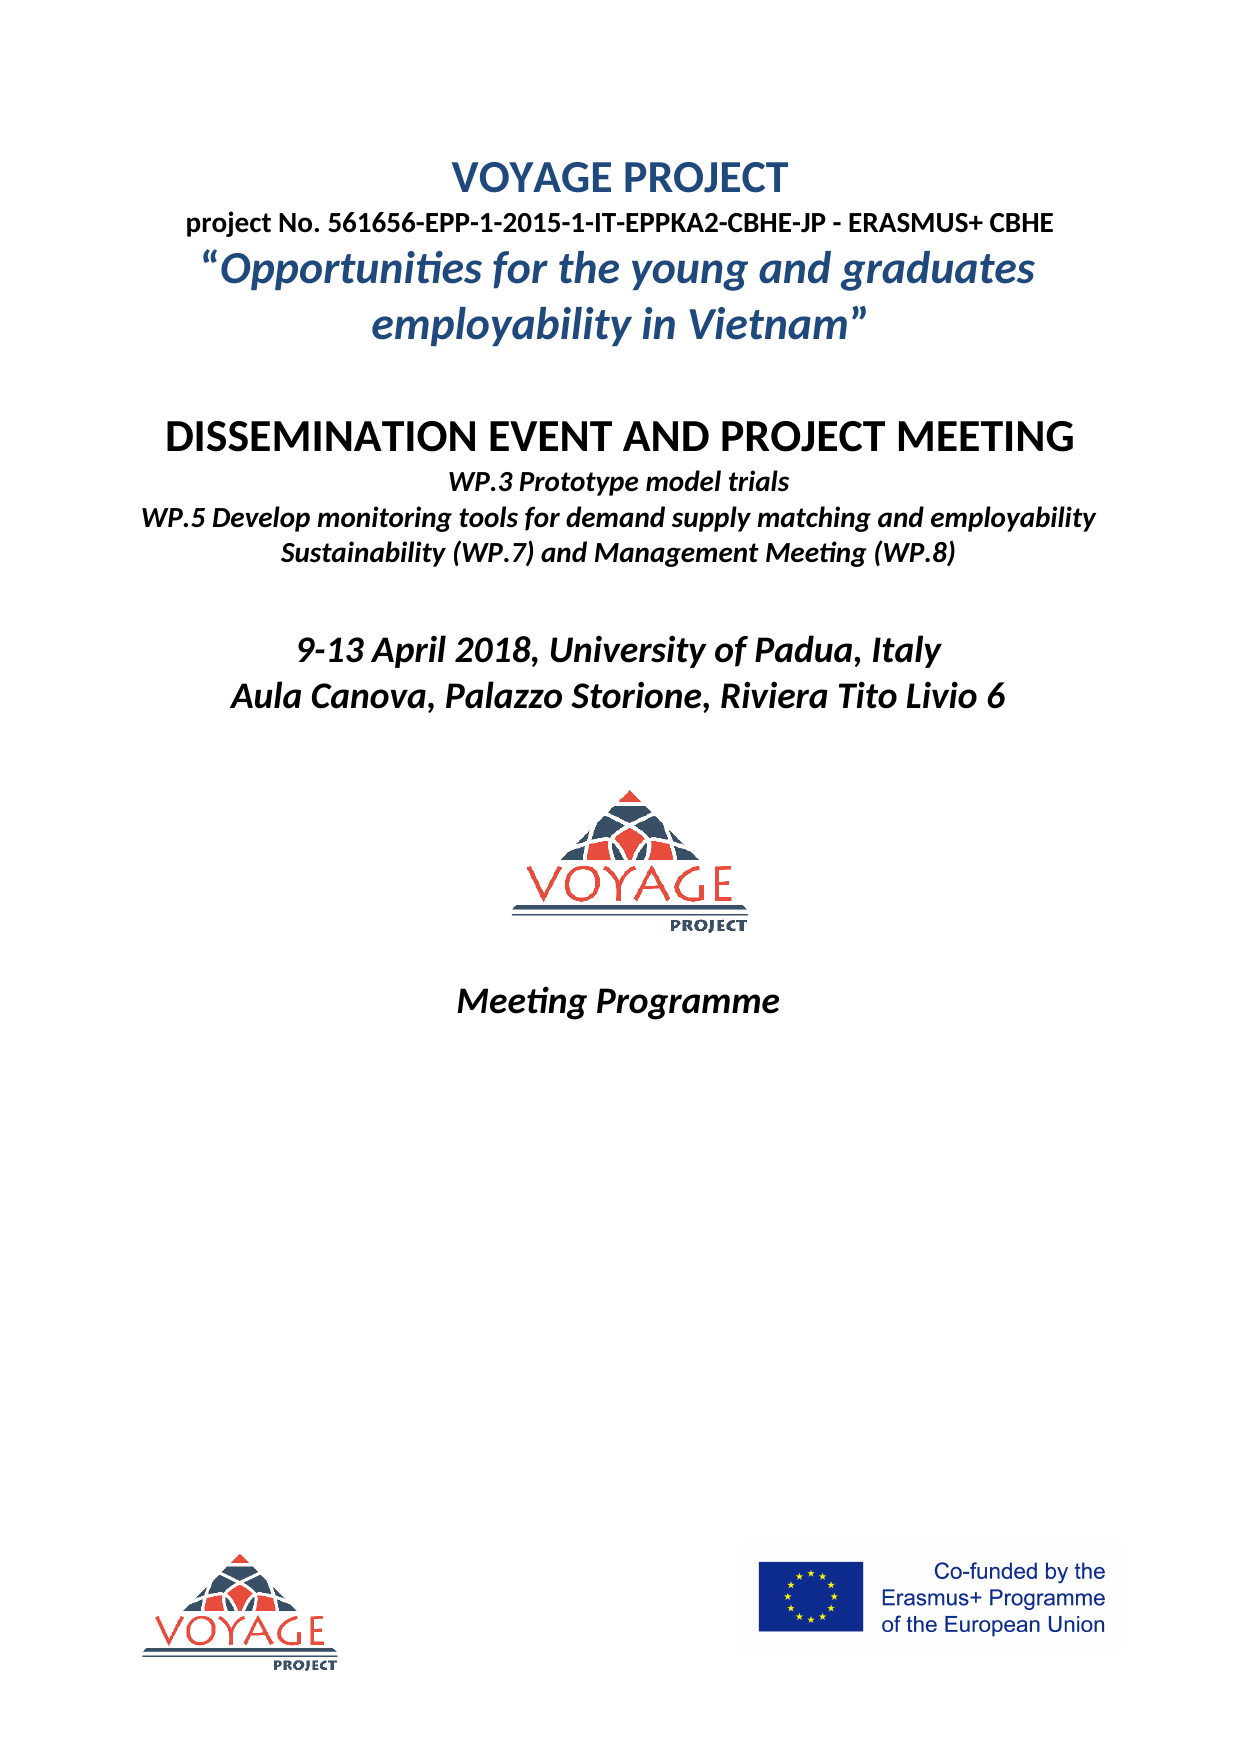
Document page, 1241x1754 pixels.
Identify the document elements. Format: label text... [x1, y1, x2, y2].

text WP.3 Prototype model trials [118, 463, 1122, 499]
picture [118, 1542, 364, 1687]
picture [482, 776, 780, 952]
text Meeting Programme [118, 977, 1122, 1023]
text VOYAGE PROJECT [118, 148, 1122, 204]
text Sustainability (WP.7) and Management Meeting (WP.8) [118, 534, 1122, 570]
picture [737, 1542, 1123, 1652]
text “Opportunities for the young and graduates employability in Vietnam” [118, 239, 1122, 351]
text project No. 561656-EPP-1-2015-1-IT-EPPKA2-CBHE-JP - ERASMUS+ CBHE [118, 204, 1122, 239]
text DISSEMINATION EVENT AND PROJECT MEETING [118, 407, 1122, 463]
text WP.5 Develop monitoring tools for demand supply matching and employability [118, 499, 1122, 534]
text Aula Canova, Palazzo Storione, Riviera Tito Livio 6 [118, 672, 1122, 717]
text 9-13 April 2018, University of Padua, Italy [118, 626, 1122, 672]
